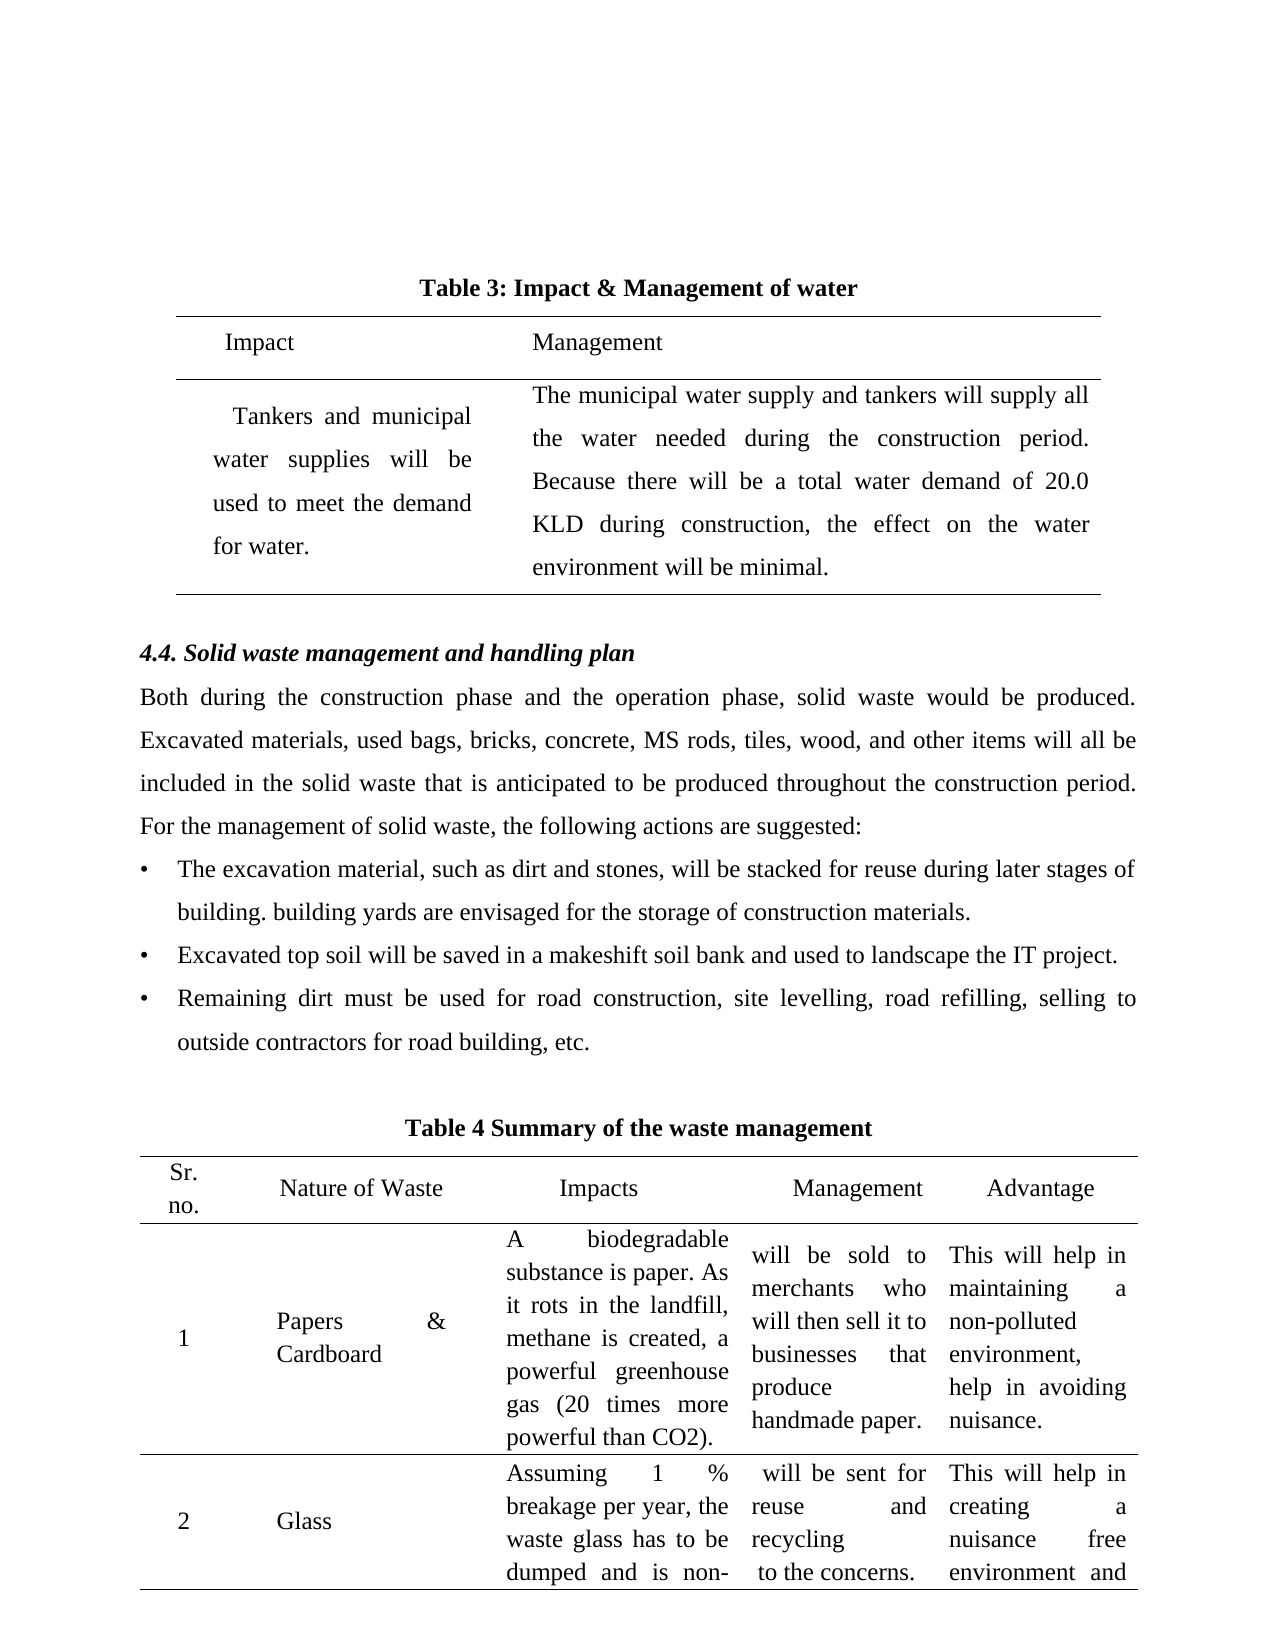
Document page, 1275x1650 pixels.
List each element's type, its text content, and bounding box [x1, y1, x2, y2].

table_header Impact [176, 317, 483, 379]
table_cell Papers & Cardboard [228, 1224, 457, 1454]
table_cell A biodegradable substance is paper. As it rots in the landfill, methane is created, a powerful greenhouse gas (20 times more powerful than CO2). [457, 1224, 740, 1454]
list The excavation material, such as dirt and stones, will be stacked for reuse during later stages of building. building yards are envisaged for the storage of construction materials. [139, 854, 1137, 926]
list Remaining dirt must be used for road construction, site levelling, road refilling, selling to outside contractors for road building, etc. [139, 983, 1137, 1055]
list Excavated top soil will be saved in a makeshift soil bank and used to landscape the IT project. [139, 940, 1137, 969]
table_header Impacts [457, 1157, 740, 1223]
table_cell The municipal water supply and tankers will supply all the water needed during the construction period. Because there will be a total water demand of 20.0 KLD during construction, the effect on the water environment will be minimal. [483, 380, 1101, 594]
table_cell will be sold to merchants who will then sell it to businesses that produce handmade paper. [740, 1224, 938, 1454]
table_header Nature of Waste [228, 1157, 457, 1223]
table_cell will be sent for reuse and recycling to the concerns. [740, 1455, 938, 1589]
text Both during the construction phase and the operation phase, solid waste would be produced. Excavated materials, used bags, bricks, concrete, MS rods, tiles, wood, and other items will all be included in the solid waste that is anticipated to be produced throughout the construction period. For the management of solid waste, the following actions are suggested: [139, 682, 1137, 840]
table_cell 2 [140, 1455, 228, 1589]
text Table 4 Summary of the waste management [139, 1113, 1137, 1142]
text Table 3: Impact & Management of water [139, 273, 1137, 302]
table_header Management [740, 1157, 938, 1223]
table_header Advantage [938, 1157, 1137, 1223]
table_cell This will help in maintaining a non-polluted environment, help in avoiding nuisance. [938, 1224, 1137, 1454]
table_cell This will help in creating a nuisance free environment and reduce landfill waste. [938, 1455, 1137, 1589]
table_cell Assuming 1 % breakage per year, the waste glass has to be dumped and is non-biodegradable, so it will create nuisance and serious injuries. [457, 1455, 740, 1589]
table_header Sr. no. [140, 1157, 228, 1223]
table_cell 1 [140, 1224, 228, 1454]
table_cell Tankers and municipal water supplies will be used to meet the demand for water. [176, 380, 483, 594]
table_header Management [483, 317, 1101, 379]
text 4.4. Solid waste management and handling plan [139, 638, 1137, 667]
table_cell Glass [228, 1455, 457, 1589]
